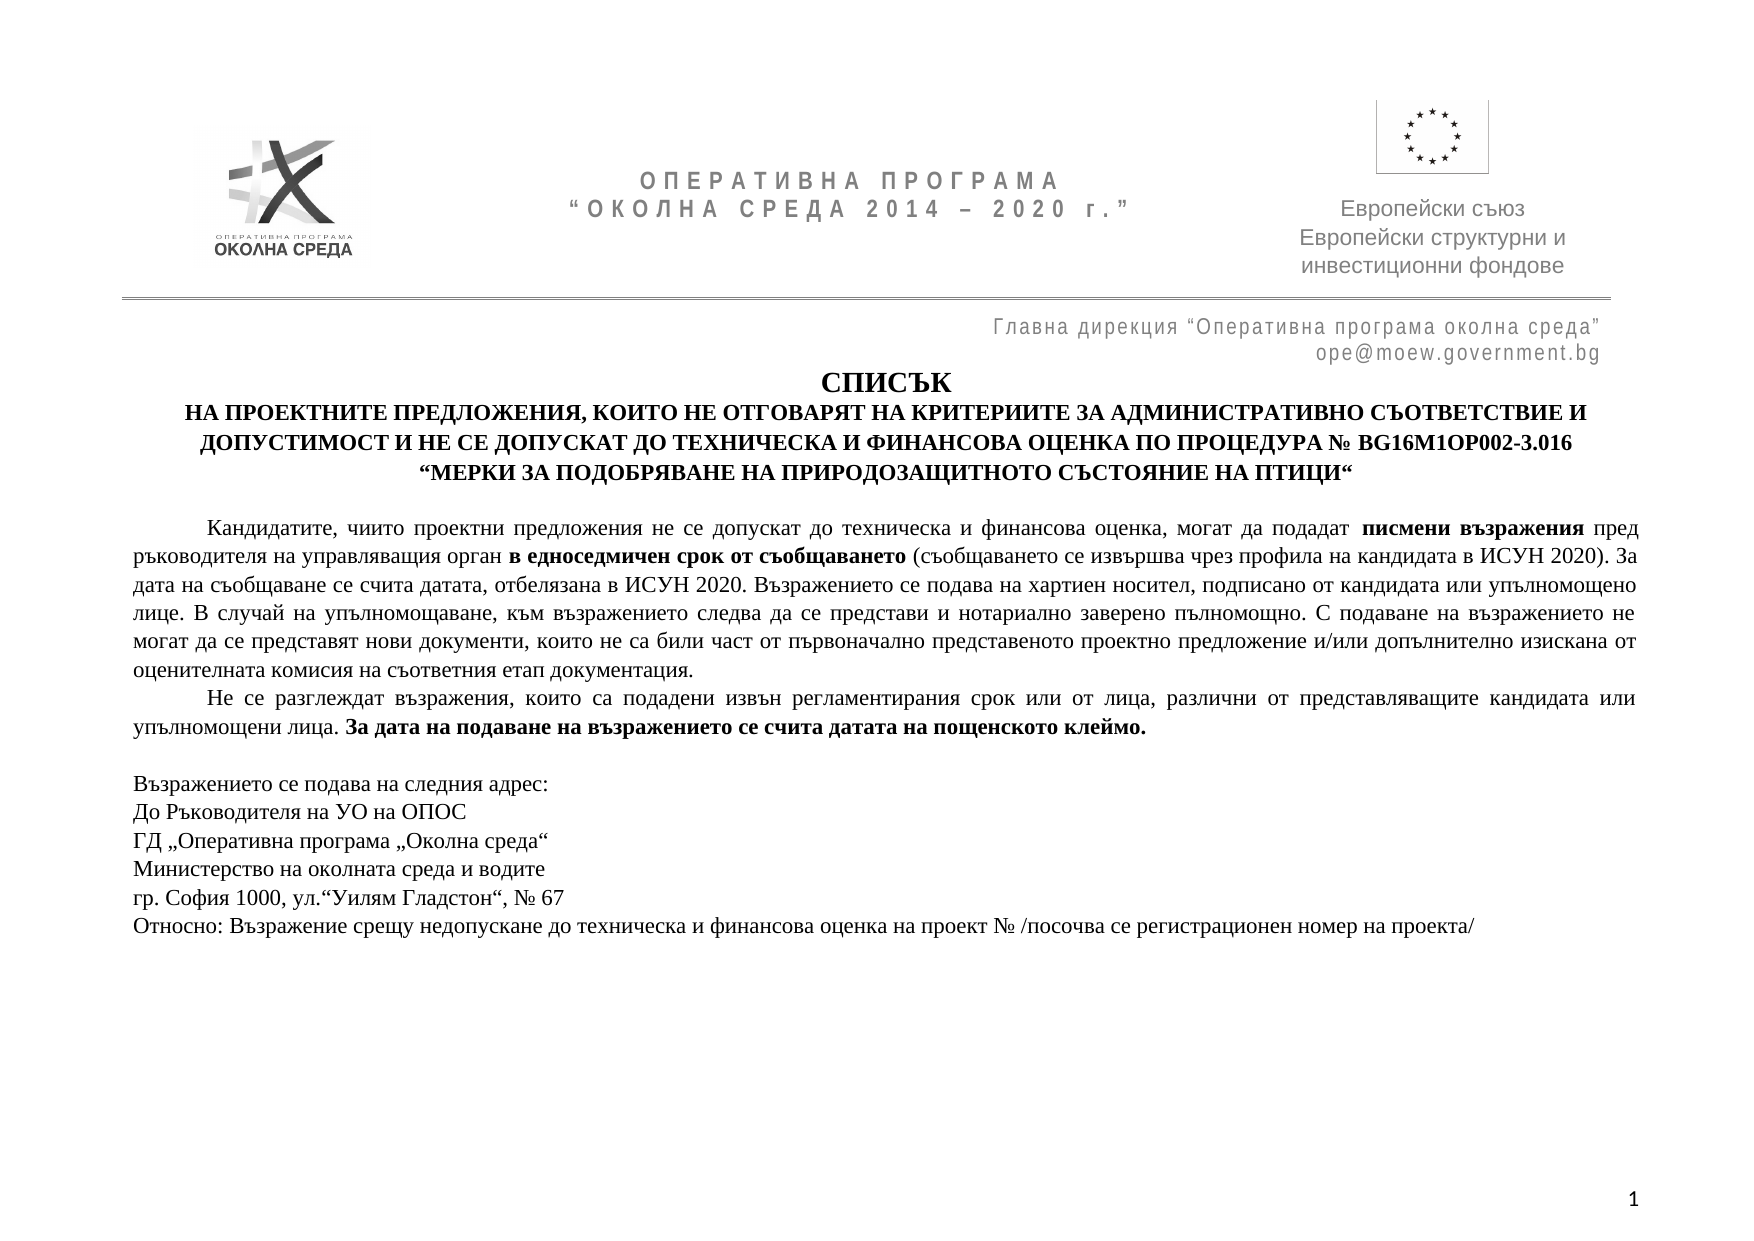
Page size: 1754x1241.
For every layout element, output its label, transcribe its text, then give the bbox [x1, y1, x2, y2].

text “МЕРКИ ЗА ПОДОБРЯВАНЕ НА ПРИРОДОЗАЩИТНОТО СЪСТОЯНИЕ НА ПТИЦИ“ [133, 459, 1639, 486]
text НА ПРОЕКТНИТЕ ПРЕДЛОЖЕНИЯ, КОИТО НЕ ОТГОВАРЯТ НА КРИТЕРИИТЕ ЗА АДМИНИСТРАТИВНО СЪОТВЕТСТВИЕ И ДОПУСТИМОСТ И НЕ СЕ ДОПУСКАТ ДО ТЕХНИЧЕСКА И ФИНАНСОВА ОЦЕНКА ПО ПРОЦЕДУРА № BG16M1OP002-3.016 [133, 399, 1639, 457]
picture [192, 125, 371, 268]
text До Ръководителя на УО на ОПОС [133, 798, 1639, 824]
text гр. София 1000, ул.“Уилям Гладстон“, № 67 [133, 883, 1639, 910]
text Относно: Възражение срещу недопускане до техническа и финансова оценка на проект № /посочва се регистрационен номер на проекта/ [133, 912, 1639, 938]
picture [1376, 100, 1489, 174]
text Възражението се подава на следния адрес: [133, 770, 1639, 796]
text СПИСЪК [133, 97, 1639, 399]
text Кандидатите, чиито проектни предложения не се допускат до техническа и финансова оценка, могат да подадат писмени възражения пред ръководителя на управляващия орган в едноседмичен срок от съобщаването (съобщаването се извършва чрез профила на кандидата в ИСУН 2020). За дата на съобщаване се счита датата, отбелязана в ИСУН 2020. Възражението се подава на хартиен носител, подписано от кандидата или упълномощено лице. В случай на упълномощаване, към възражението следва да се представи и нотариално заверено пълномощно. С подаване на възражението не могат да се представят нови документи, които не са били част от първоначално представеното проектно предложение и/или допълнително изискана от оценителната комисия на съответния етап документация. [133, 514, 1639, 682]
text ГД „Оперативна програма „Околна среда“ [133, 827, 1639, 853]
text Не се разглеждат възражения, които са подадени извън регламентирания срок или от лица, различни от представляващите кандидата или упълномощени лица. За дата на подаване на възражението се счита датата на пощенското клеймо. [133, 684, 1639, 739]
text Министерство на околната среда и водите [133, 855, 1639, 881]
